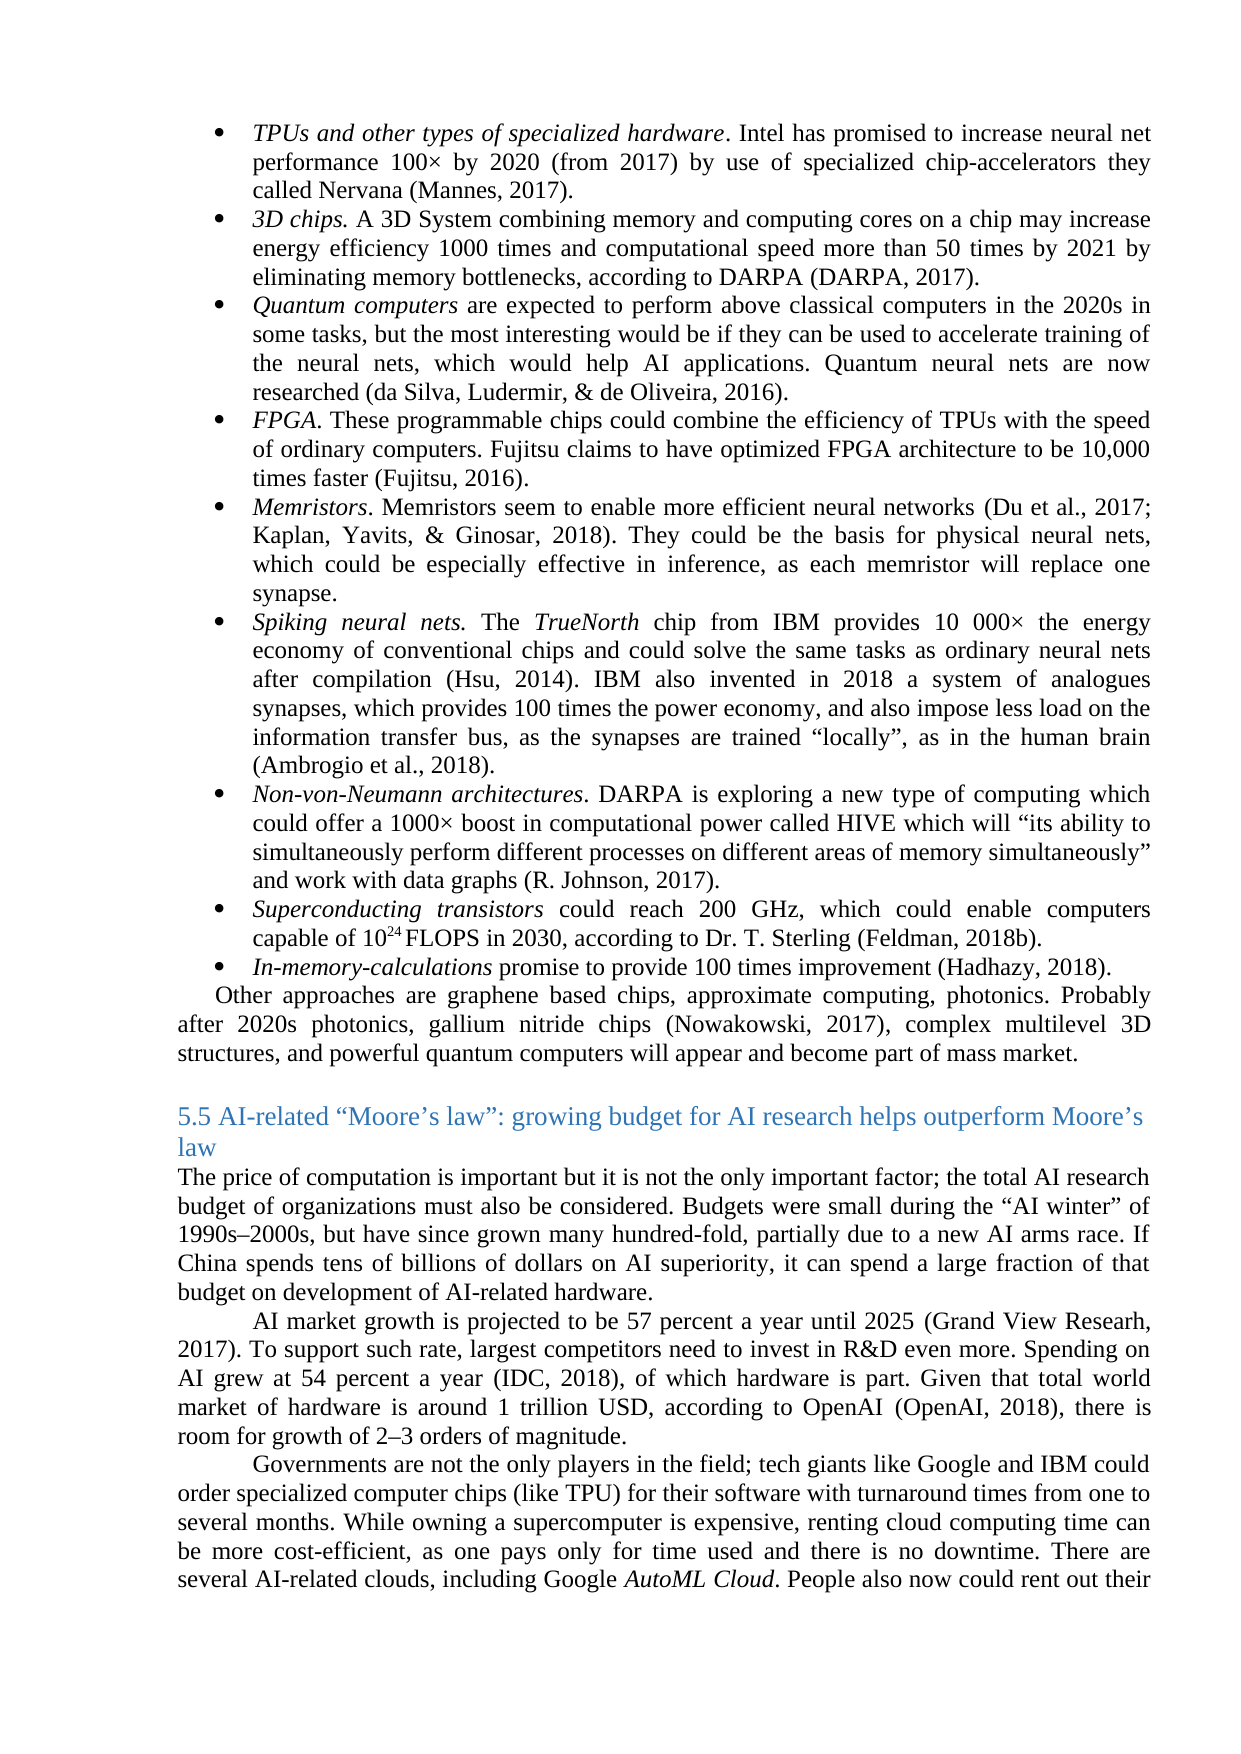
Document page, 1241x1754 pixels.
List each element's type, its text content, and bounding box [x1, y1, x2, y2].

text Other approaches are graphene based chips, approximate computing, photonics. Probably after 2020s photonics, gallium nitride chips (Nowakowski, 2017), complex multilevel 3D structures, and powerful quantum computers will appear and become part of mass market. [177, 981, 1152, 1067]
list 3D chips. A 3D System combining memory and computing cores on a chip may increase energy efficiency 1000 times and computational speed more than 50 times by 2021 by eliminating memory bottlenecks, according to DARPA (DARPA, 2017). [215, 204, 1152, 291]
list Quantum computers are expected to perform above classical computers in the 2020s in some tasks, but the most interesting would be if they can be used to accelerate training of the neural nets, which would help AI applications. Quantum neural nets are now researched (da Silva, Ludermir, & de Oliveira, 2016). [215, 291, 1152, 406]
list Spiking neural nets. The TrueNorth chip from IBM provides 10 000× the energy economy of conventional chips and could solve the same tasks as ordinary neural nets after compilation (Hsu, 2014). IBM also invented in 2018 a system of analogues synapses, which provides 100 times the power economy, and also impose less load on the information transfer bus, as the synapses are trained “locally”, as in the human brain (Ambrogio et al., 2018). [215, 607, 1152, 779]
list In-memory-calculations promise to provide 100 times improvement (Hadhazy, 2018). [215, 952, 1152, 981]
text AI market growth is projected to be 57 percent a year until 2025 (Grand View Researh, 2017). To support such rate, largest competitors need to invest in R&D even more. Spending on AI grew at 54 percent a year (IDC, 2018), of which hardware is part. Given that total world market of hardware is around 1 trillion USD, according to OpenAI (OpenAI, 2018), there is room for growth of 2–3 orders of magnitude. [177, 1306, 1152, 1449]
list Memristors. Memristors seem to enable more efficient neural networks (Du et al., 2017; Kaplan, Yavits, & Ginosar, 2018). They could be the basis for physical neural nets, which could be especially effective in inference, as each memristor will replace one synapse. [215, 492, 1152, 607]
list Non-von-Neumann architectures. DARPA is exploring a new type of computing which could offer a 1000× boost in computational power called HIVE which will “its ability to simultaneously perform different processes on different areas of memory simultaneously” and work with data graphs (R. Johnson, 2017). [215, 779, 1152, 894]
list FPGA. These programmable chips could combine the efficiency of TPUs with the speed of ordinary computers. Fujitsu claims to have optimized FPGA architecture to be 10,000 times faster (Fujitsu, 2016). [215, 406, 1152, 492]
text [177, 1449, 1152, 1593]
list Superconducting transistors could reach 200 GHz, which could enable computers capable of 1024 FLOPS in 2030, according to Dr. T. Sterling (Feldman, 2018b). [215, 894, 1152, 952]
list TPUs and other types of specialized hardware. Intel has promised to increase neural net performance 100× by 2020 (from 2017) by use of specialized chip-accelerators they called Nervana (Mannes, 2017). [215, 118, 1152, 204]
subtitle 5.5 AI-related “Moore’s law”: growing budget for AI research helps outperform Moore’s law [177, 1100, 1152, 1162]
text The price of computation is important but it is not the only important factor; the total AI research budget of organizations must also be considered. Budgets were small during the “AI winter” of 1990s–2000s, but have since grown many hundred-fold, partially due to a new AI arms race. If China spends tens of billions of dollars on AI superiority, it can spend a large fraction of that budget on development of AI-related hardware. [177, 1162, 1152, 1306]
